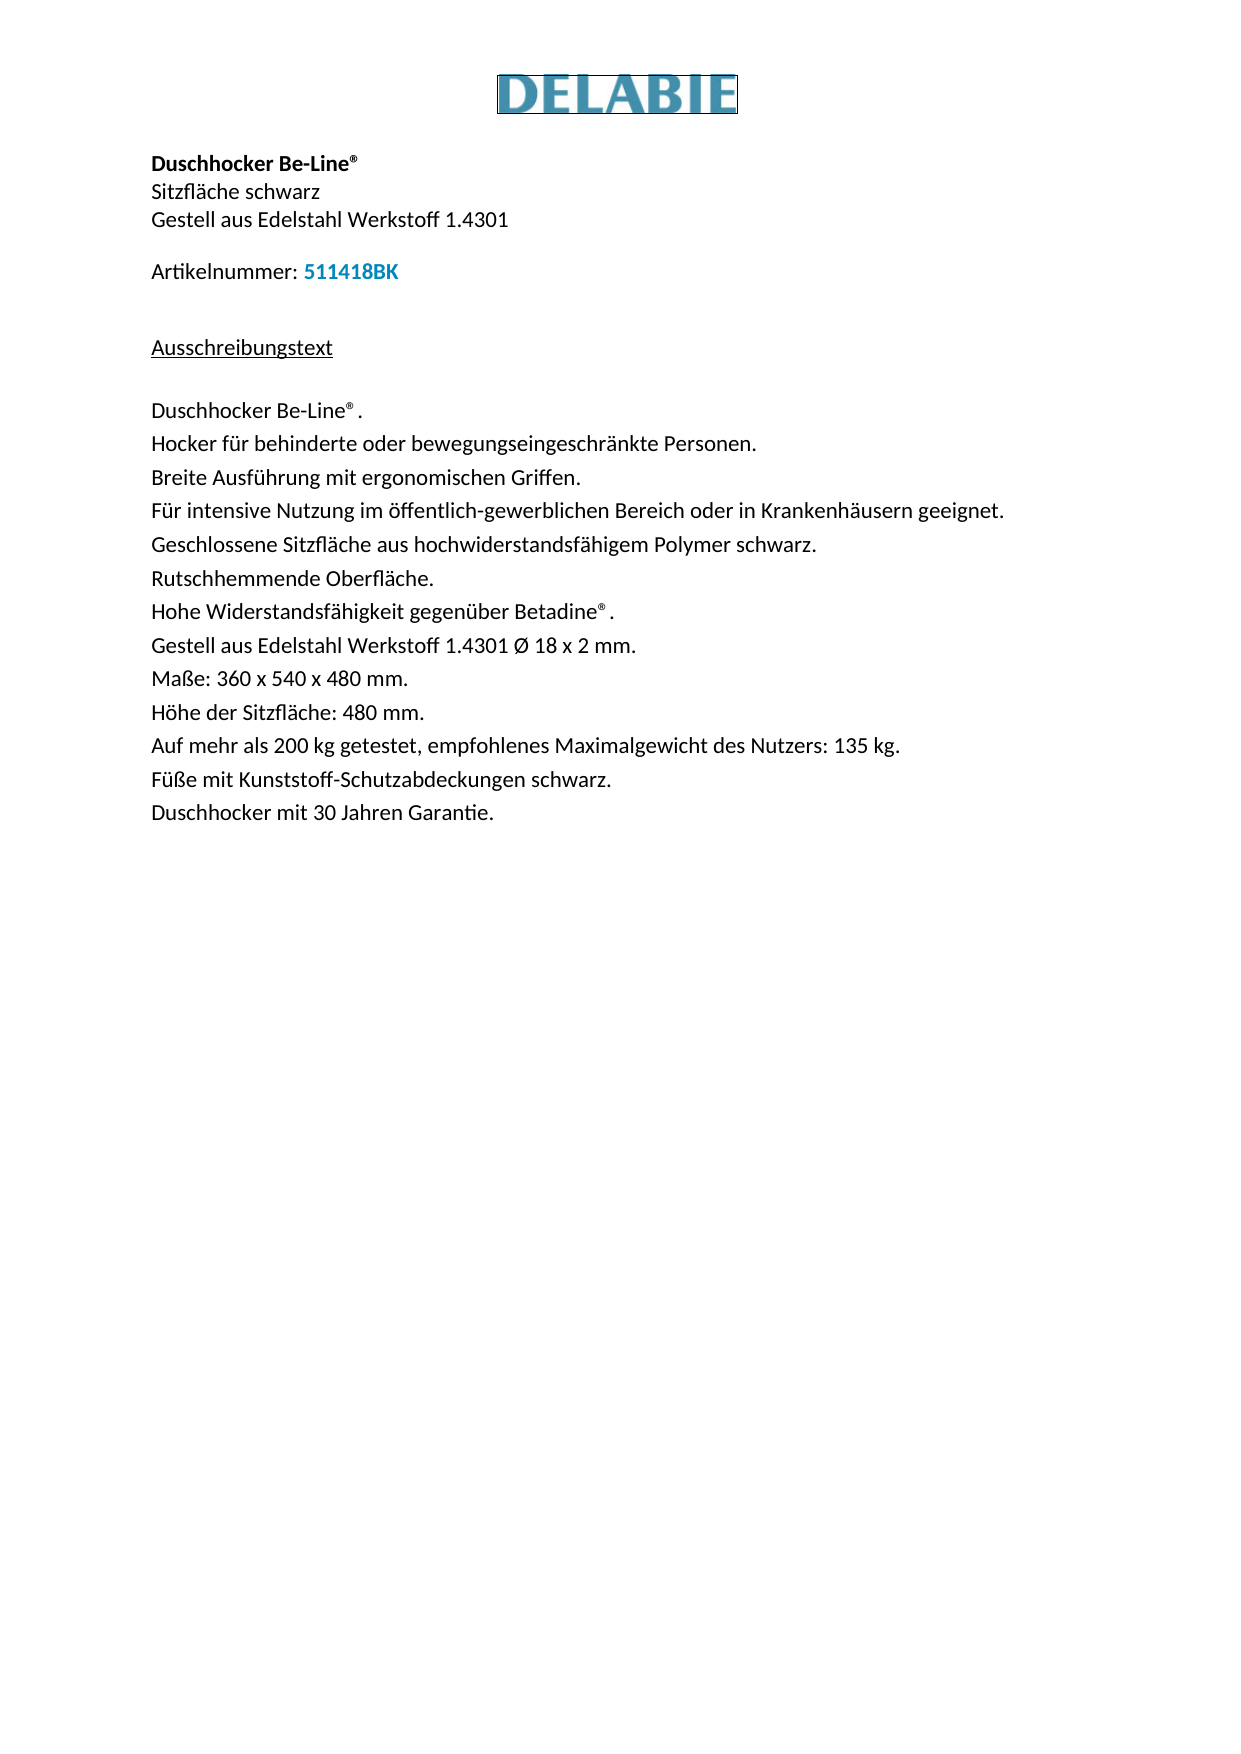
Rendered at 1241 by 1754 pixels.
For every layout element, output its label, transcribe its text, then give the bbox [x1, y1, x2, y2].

text Füße mit Kunststoff-Schutzabdeckungen schwarz. [151, 765, 1084, 793]
text Artikelnummer: 511418BK [151, 257, 1084, 285]
text Duschhocker mit 30 Jahren Garantie. [151, 798, 1084, 827]
text Hocker für behinderte oder bewegungseingeschränkte Personen. [151, 429, 1084, 458]
text Geschlossene Sitzfläche aus hochwiderstandsfähigem Polymer schwarz. [151, 530, 1084, 558]
text Gestell aus Edelstahl Werkstoff 1.4301 [151, 205, 1084, 233]
text Höhe der Sitzfläche: 480 mm. [151, 698, 1084, 726]
picture [498, 76, 737, 113]
text Auf mehr als 200 kg getestet, empfohlenes Maximalgewicht des Nutzers: 135 kg. [151, 731, 1084, 759]
text Hohe Widerstandsfähigkeit gegenüber Betadine®. [151, 597, 1084, 625]
text Für intensive Nutzung im öffentlich-gewerblichen Bereich oder in Krankenhäusern geeignet. [151, 497, 1084, 525]
text Maße: 360 x 540 x 480 mm. [151, 664, 1084, 692]
text Ausschreibungstext [151, 333, 1084, 361]
text Duschhocker Be-Line®. [151, 396, 1084, 424]
text Breite Ausführung mit ergonomischen Griffen. [151, 463, 1084, 491]
text Sitzfläche schwarz [151, 177, 1084, 205]
text Gestell aus Edelstahl Werkstoff 1.4301 Ø 18 x 2 mm. [151, 631, 1084, 659]
text Rutschhemmende Oberfläche. [151, 564, 1084, 592]
text Duschhocker Be-Line® [151, 149, 1084, 177]
